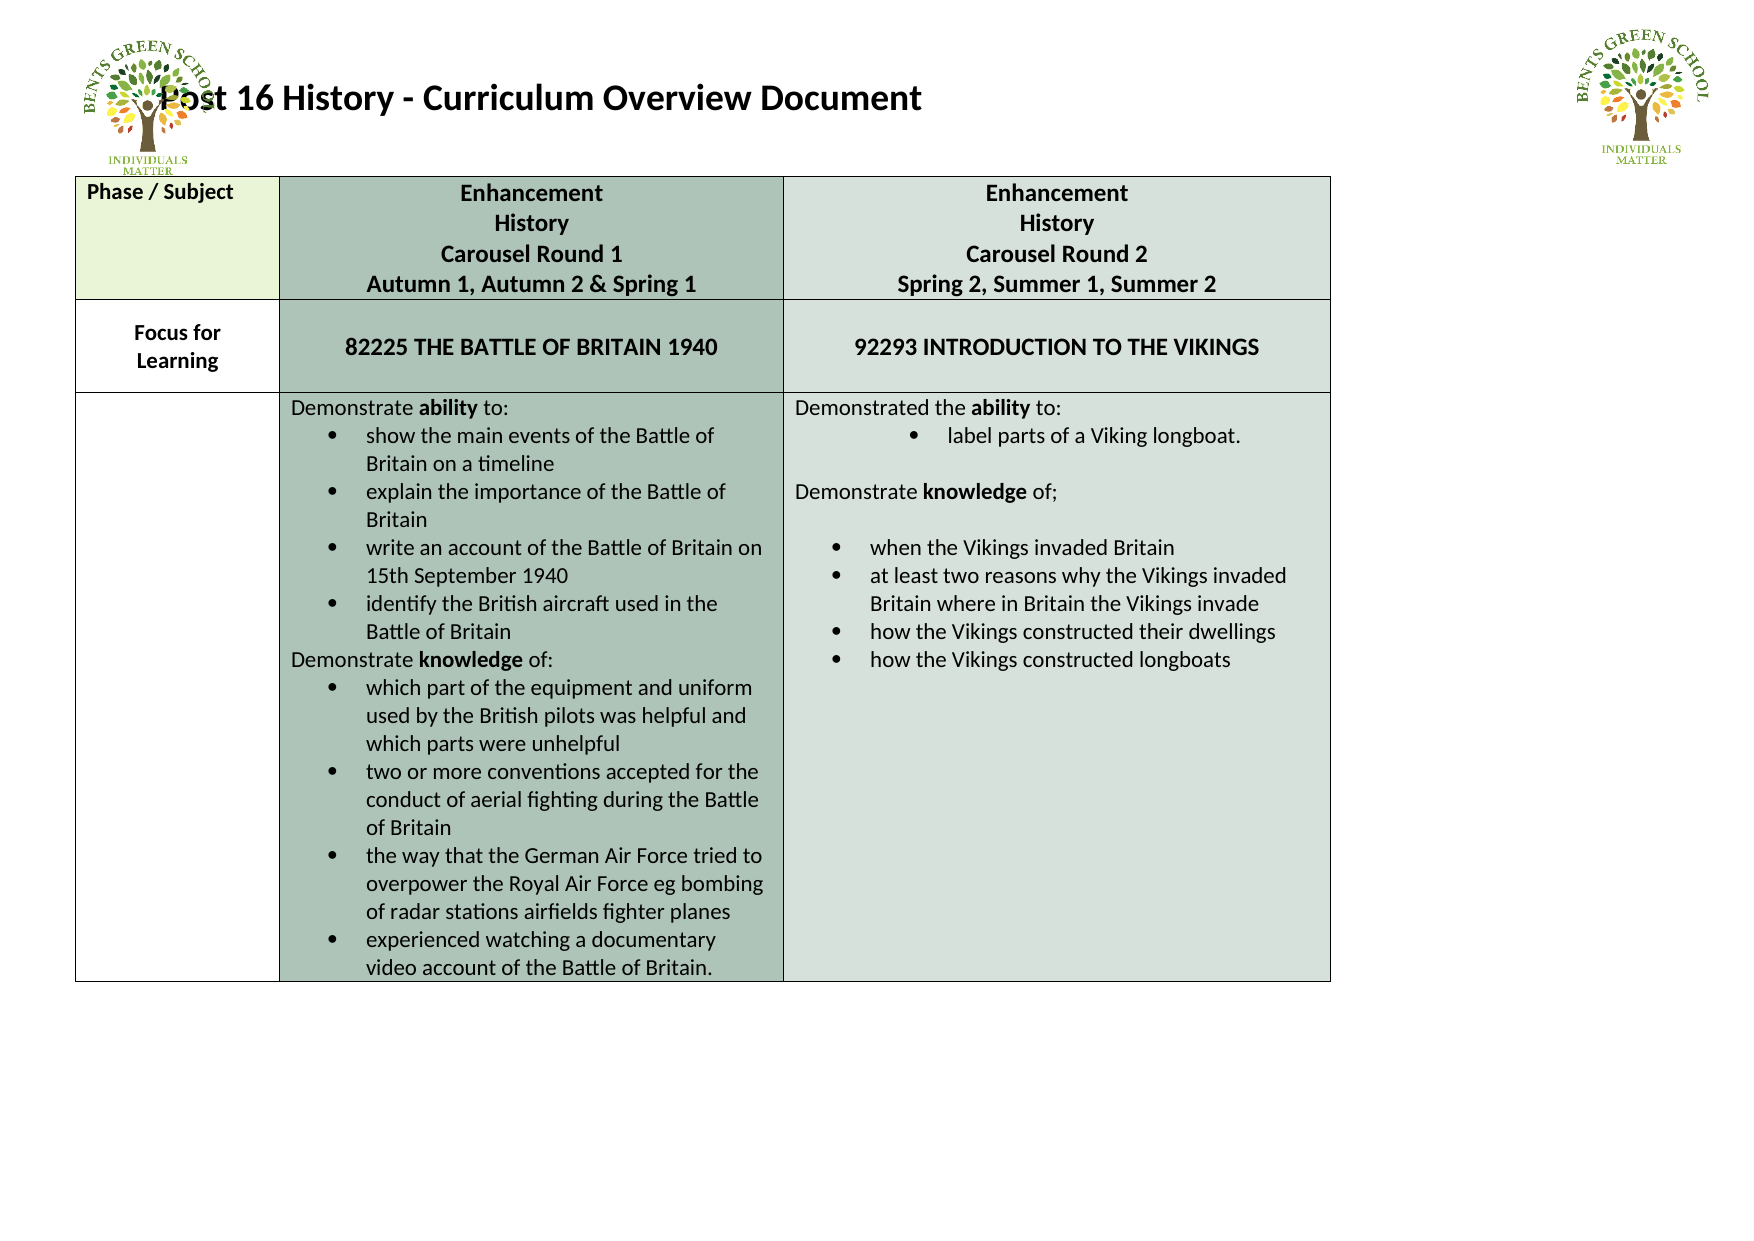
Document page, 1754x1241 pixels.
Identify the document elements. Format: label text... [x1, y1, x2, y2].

table_cell 92293 INTRODUCTION TO THE VIKINGS [784, 300, 1330, 392]
table_header Phase / Subject [76, 177, 279, 299]
table_cell [76, 393, 279, 981]
table_cell Demonstrated the ability to: label parts of a Viking longboat. Demonstrate knowledge of; when the Vikings invaded Britain at least two reasons why the Vikings invaded Britain where in Britain the Vikings invade how the Vikings constructed their dwellings how the Vikings constructed longboats [784, 393, 1330, 981]
picture [1571, 25, 1710, 163]
table_header Enhancement History Carousel Round 2 Spring 2, Summer 1, Summer 2 [784, 177, 1330, 299]
table_cell Focus for Learning [76, 300, 279, 392]
table_header Enhancement History Carousel Round 1 Autumn 1, Autumn 2 & Spring 1 [280, 177, 783, 299]
picture [77, 36, 216, 175]
table_cell Demonstrate ability to: show the main events of the Battle of Britain on a timeline explain the importance of the Battle of Britain write an account of the Battle of Britain on 15th September 1940 identify the British aircraft used in the Battle of Britain Demonstrate knowledge of: which part of the equipment and uniform used by the British pilots was helpful and which parts were unhelpful two or more conventions accepted for the conduct of aerial fighting during the Battle of Britain the way that the German Air Force tried to overpower the Royal Air Force eg bombing of radar stations airfields fighter planes experienced watching a documentary video account of the Battle of Britain. [280, 393, 783, 981]
table_cell 82225 THE BATTLE OF BRITAIN 1940 [280, 300, 783, 392]
